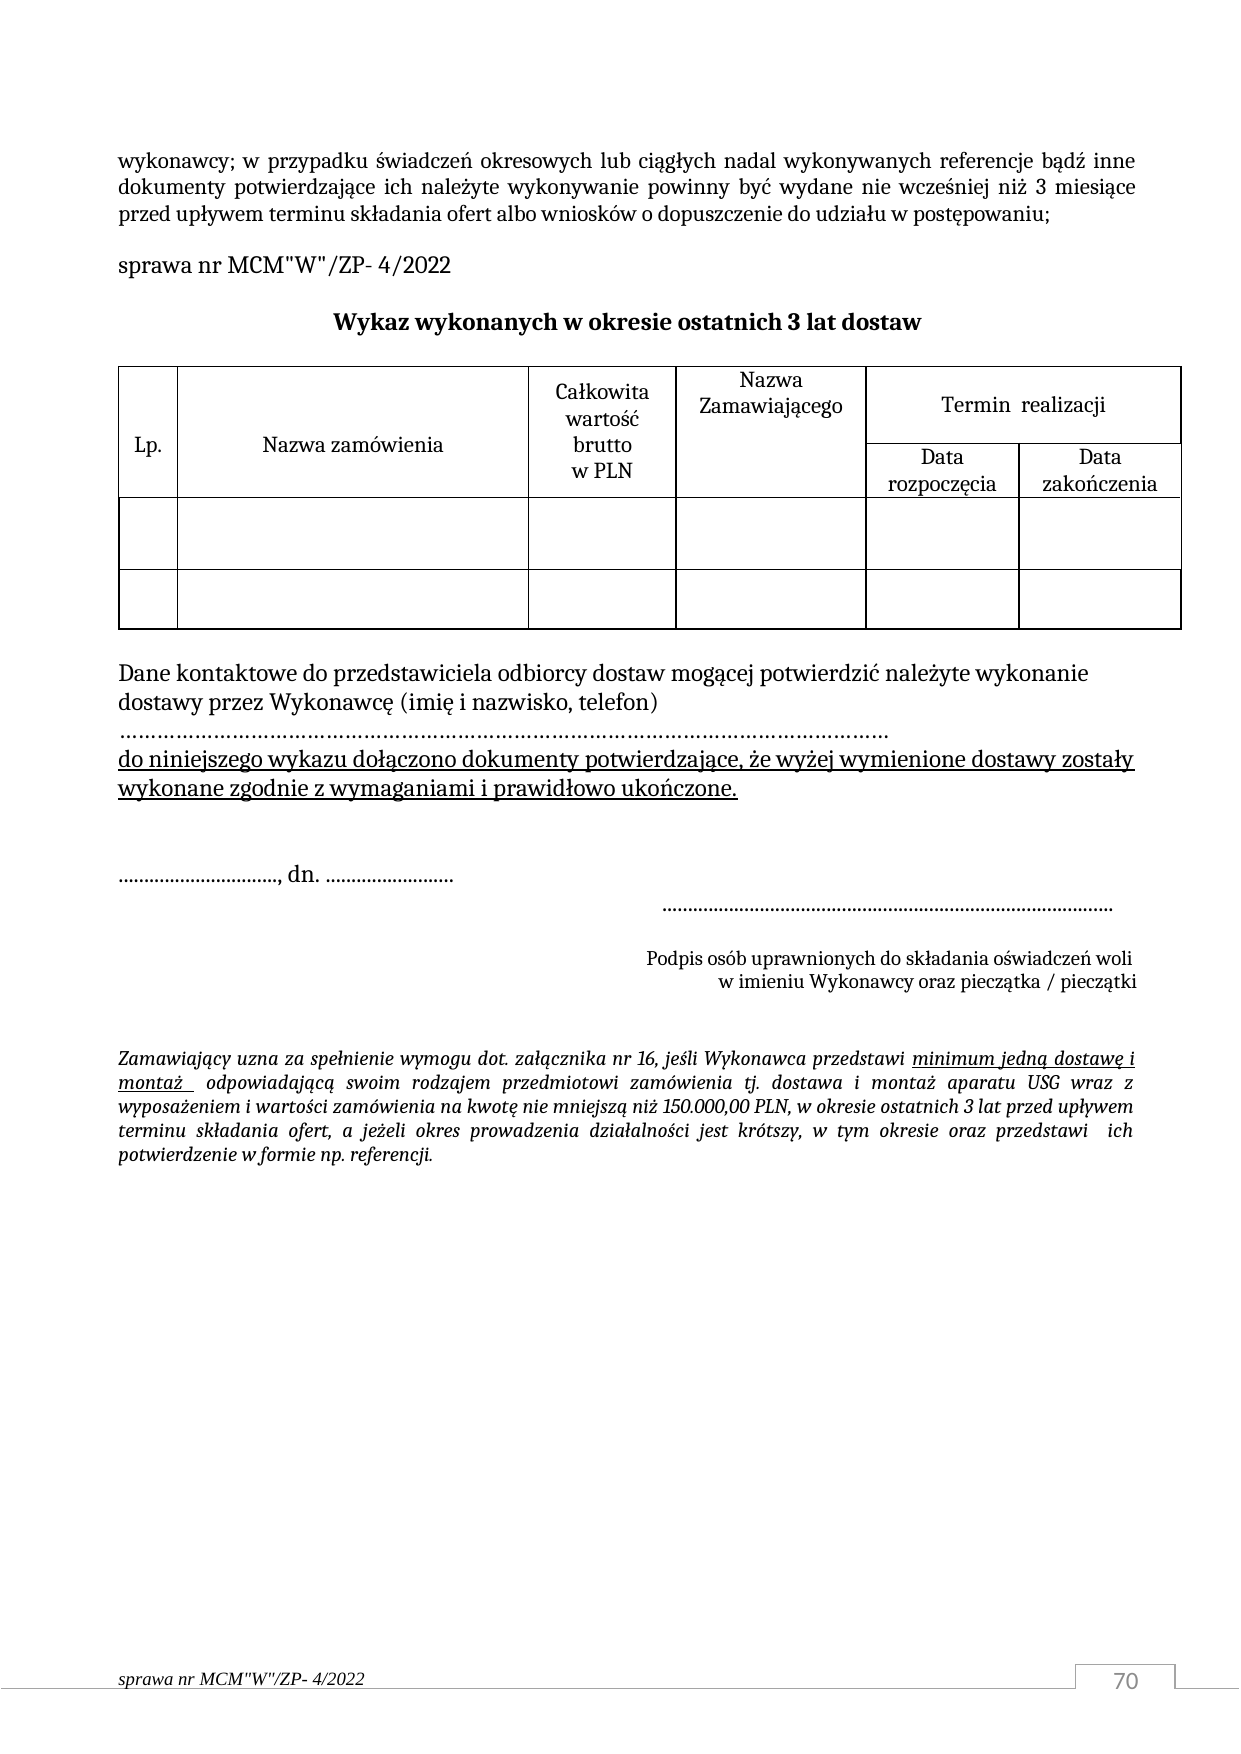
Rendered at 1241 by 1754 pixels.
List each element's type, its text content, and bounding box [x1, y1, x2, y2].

table_cell [178, 498, 528, 568]
text Dane kontaktowe do przedstawiciela odbiorcy dostaw mogącej potwierdzić należyte wykonanie dostawy przez Wykonawcę (imię i nazwisko, telefon) …………………………………………………………………………………………………………… [118, 659, 1137, 745]
text do niniejszego wykazu dołączono dokumenty potwierdzające, że wyżej wymienione dostawy zostały wykonane zgodnie z wymaganiami i prawidłowo ukończone. [118, 745, 1137, 802]
table_header Lp. [119, 367, 177, 497]
list Zamawiający uzna za spełnienie wymogu dot. załącznika nr 16, jeśli Wykonawca przedstawi minimum jedną dostawę i montaż odpowiadającą swoim rodzajem przedmiotowi zamówienia tj. dostawa i montaż aparatu USG wraz z wyposażeniem i wartości zamówienia na kwotę nie mniejszą niż 150.000,00 PLN, w okresie ostatnich 3 lat przed upływem terminu składania ofert, a jeżeli okres prowadzenia działalności jest krótszy, w tym okresie oraz przedstawi ich potwierdzenie w formie np. referencji. [118, 1047, 1137, 1167]
table_cell [867, 570, 1018, 628]
table_header Całkowita wartość brutto w PLN [529, 367, 675, 497]
table_cell [1020, 497, 1181, 568]
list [118, 148, 1137, 227]
table_cell Data zakończenia [1020, 444, 1181, 497]
text Podpis osób uprawnionych do składania oświadczeń woli w imieniu Wykonawcy oraz pieczątka / pieczątki [118, 946, 1137, 994]
table_header Nazwa zamówienia [178, 367, 528, 497]
text Wykaz wykonanych w okresie ostatnich 3 lat dostaw [118, 308, 1137, 337]
table_cell Data rozpoczęcia [867, 444, 1018, 497]
table_cell [529, 570, 675, 628]
table_cell [178, 570, 528, 628]
table_cell [120, 570, 177, 628]
table_cell [1020, 570, 1180, 628]
table_cell [529, 498, 675, 568]
table_cell [867, 498, 1018, 568]
table_cell [677, 570, 865, 628]
table_header Nazwa Zamawiającego [677, 367, 865, 497]
text ..............................., dn. ......................... [118, 860, 1137, 889]
table_cell [677, 498, 865, 568]
text sprawa nr MCM"W"/ZP- 4/2022 [118, 251, 1137, 279]
table_cell [120, 498, 177, 568]
table_header Termin realizacji [867, 367, 1180, 442]
text ........................................................................................ [118, 889, 1137, 917]
